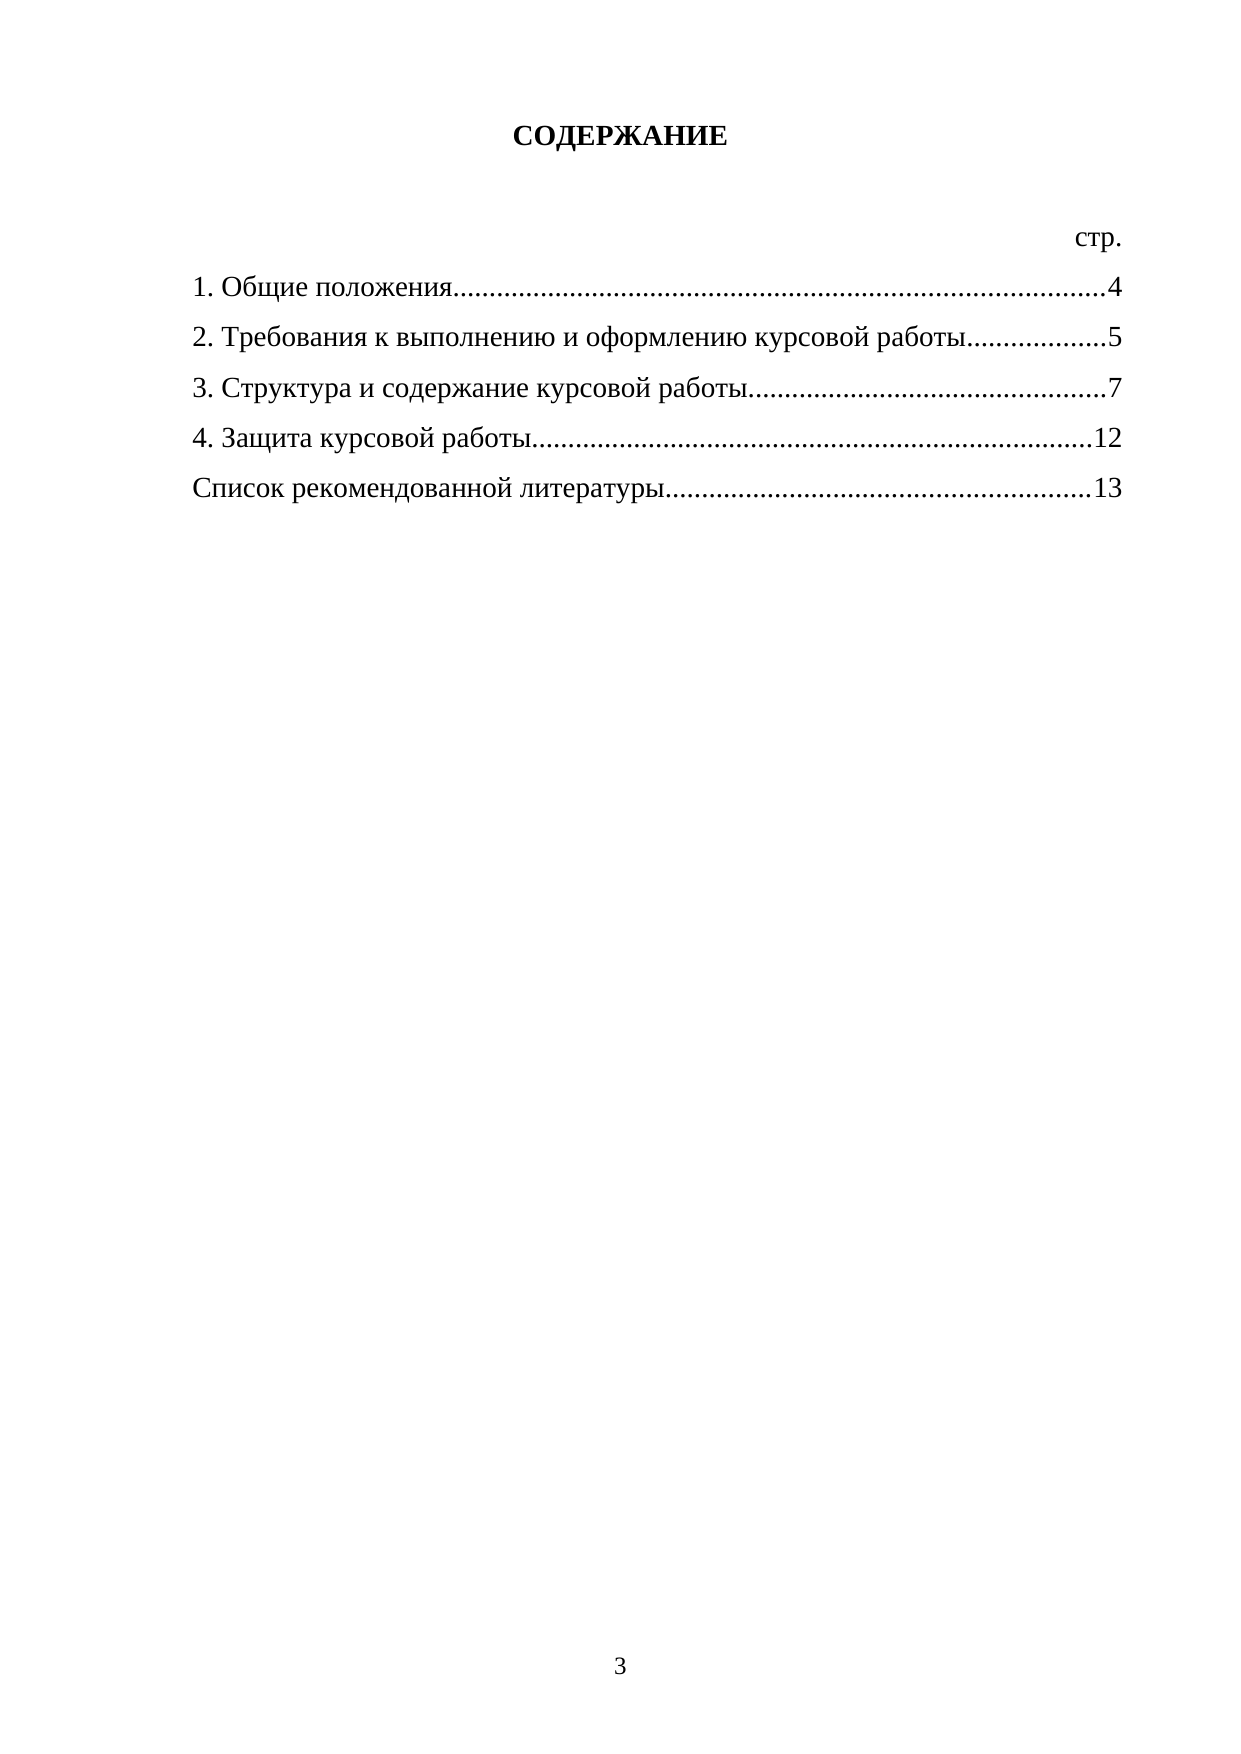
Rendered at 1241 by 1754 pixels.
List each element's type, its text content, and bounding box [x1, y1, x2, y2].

list 3. Структура и содержание курсовой работы 7 [118, 370, 1063, 403]
text стр. [118, 219, 1122, 252]
text СОДЕРЖАНИЕ [118, 118, 1122, 152]
list 1. Общие положения 4 [118, 269, 1063, 303]
list 4. Защита курсовой работы 12 [118, 420, 1063, 453]
list 2. Требования к выполнению и оформлению курсовой работы 5 [118, 319, 1063, 353]
text Список рекомендованной литературы 13 [118, 470, 1063, 504]
